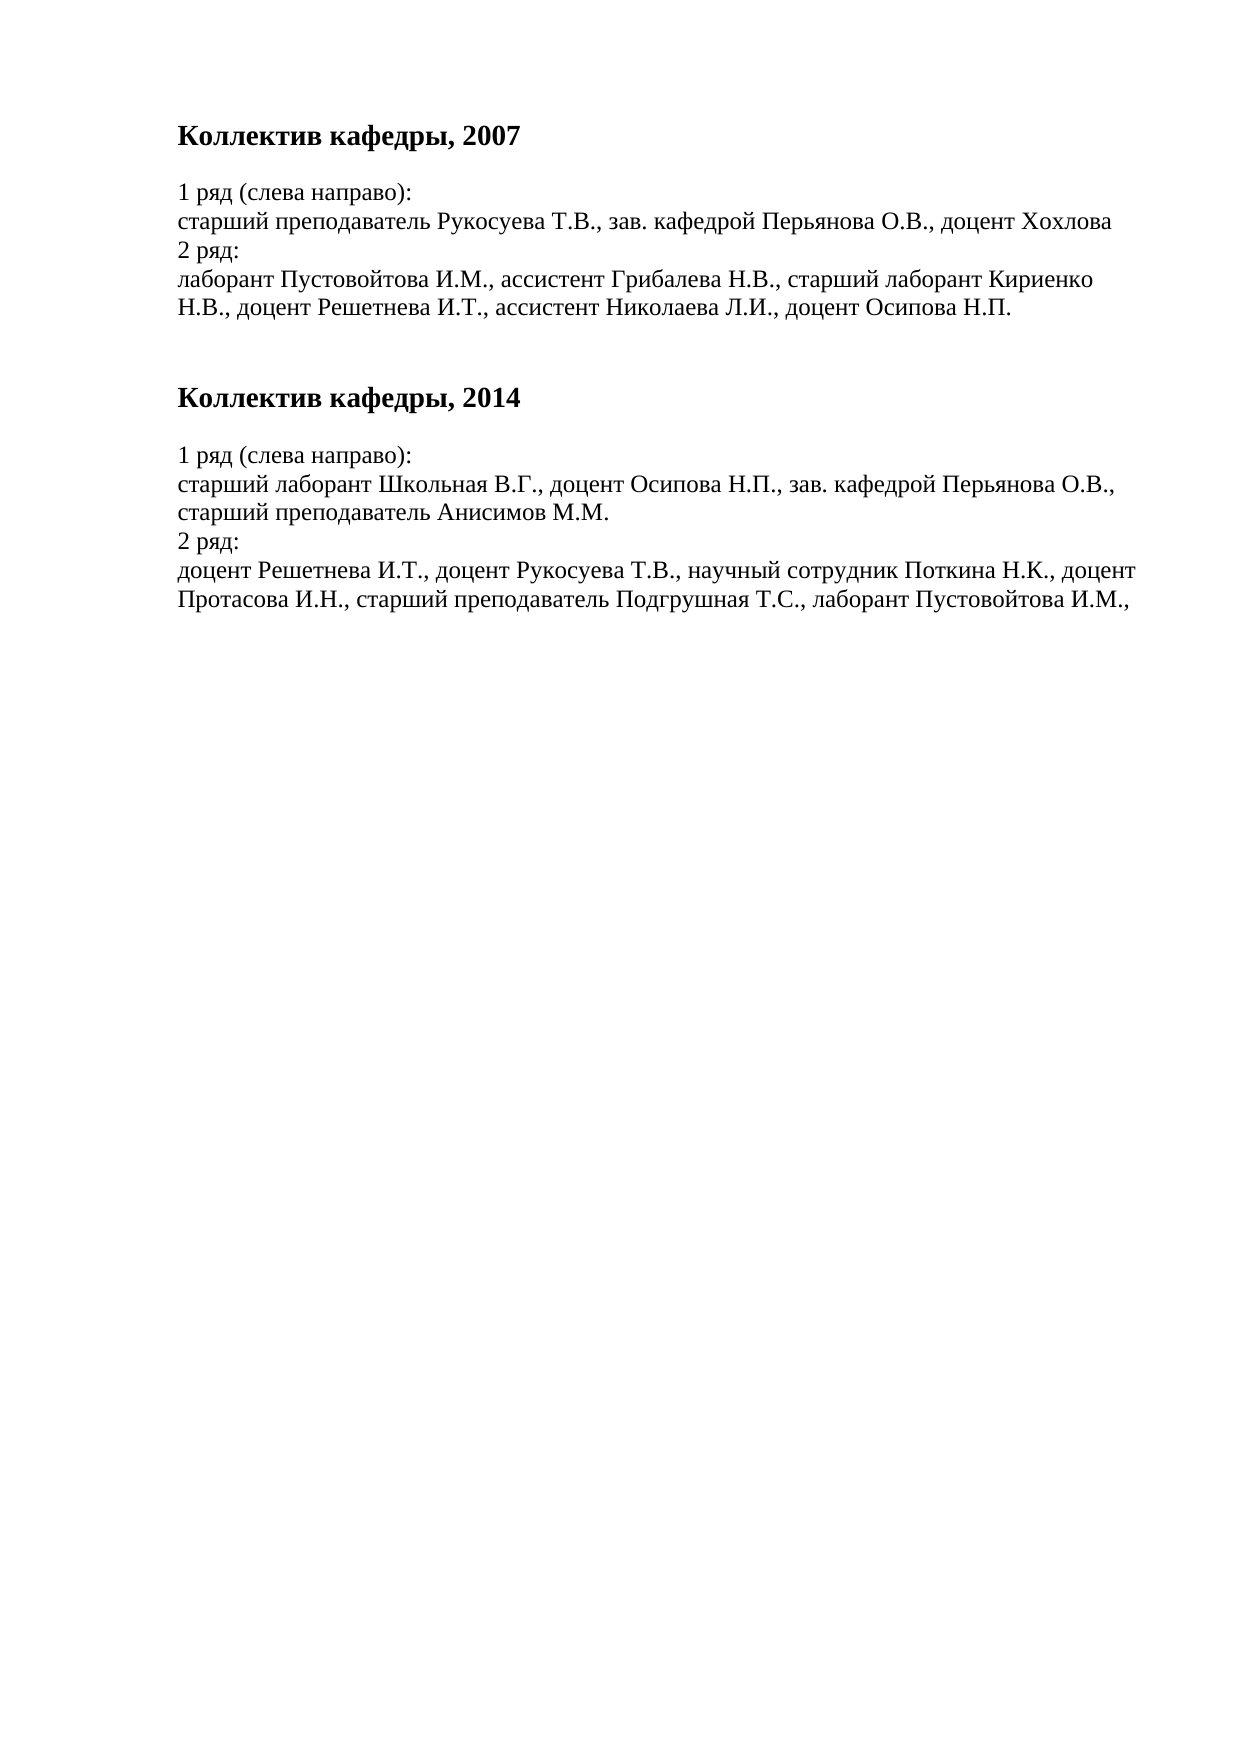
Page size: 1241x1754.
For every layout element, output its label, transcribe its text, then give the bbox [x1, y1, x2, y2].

text доцент Решетнева И.Т., доцент Рукосуева Т.В., научный сотрудник Поткина Н.К., доцент Протасова И.Н., старший преподаватель Подгрушная Т.С., лаборант Пустовойтова И.М., [177, 555, 1152, 612]
text 2 ряд: [177, 526, 1152, 555]
text старший лаборант Школьная В.Г., доцент Осипова Н.П., зав. кафедрой Перьянова О.В., старший преподаватель Анисимов М.М. [177, 469, 1152, 526]
text Коллектив кафедры, 2014 [177, 381, 1152, 414]
text Коллектив кафедры, 2007 [177, 118, 1152, 152]
text старший преподаватель Рукосуева Т.В., зав. кафедрой Перьянова О.В., доцент Хохлова [177, 206, 1152, 235]
text 2 ряд: [177, 235, 1152, 264]
text 1 ряд (слева направо): [177, 440, 1152, 469]
text 1 ряд (слева направо): [177, 177, 1152, 206]
text лаборант Пустовойтова И.М., ассистент Грибалева Н.В., старший лаборант Кириенко Н.В., доцент Решетнева И.Т., ассистент Николаева Л.И., доцент Осипова Н.П. [177, 264, 1152, 321]
